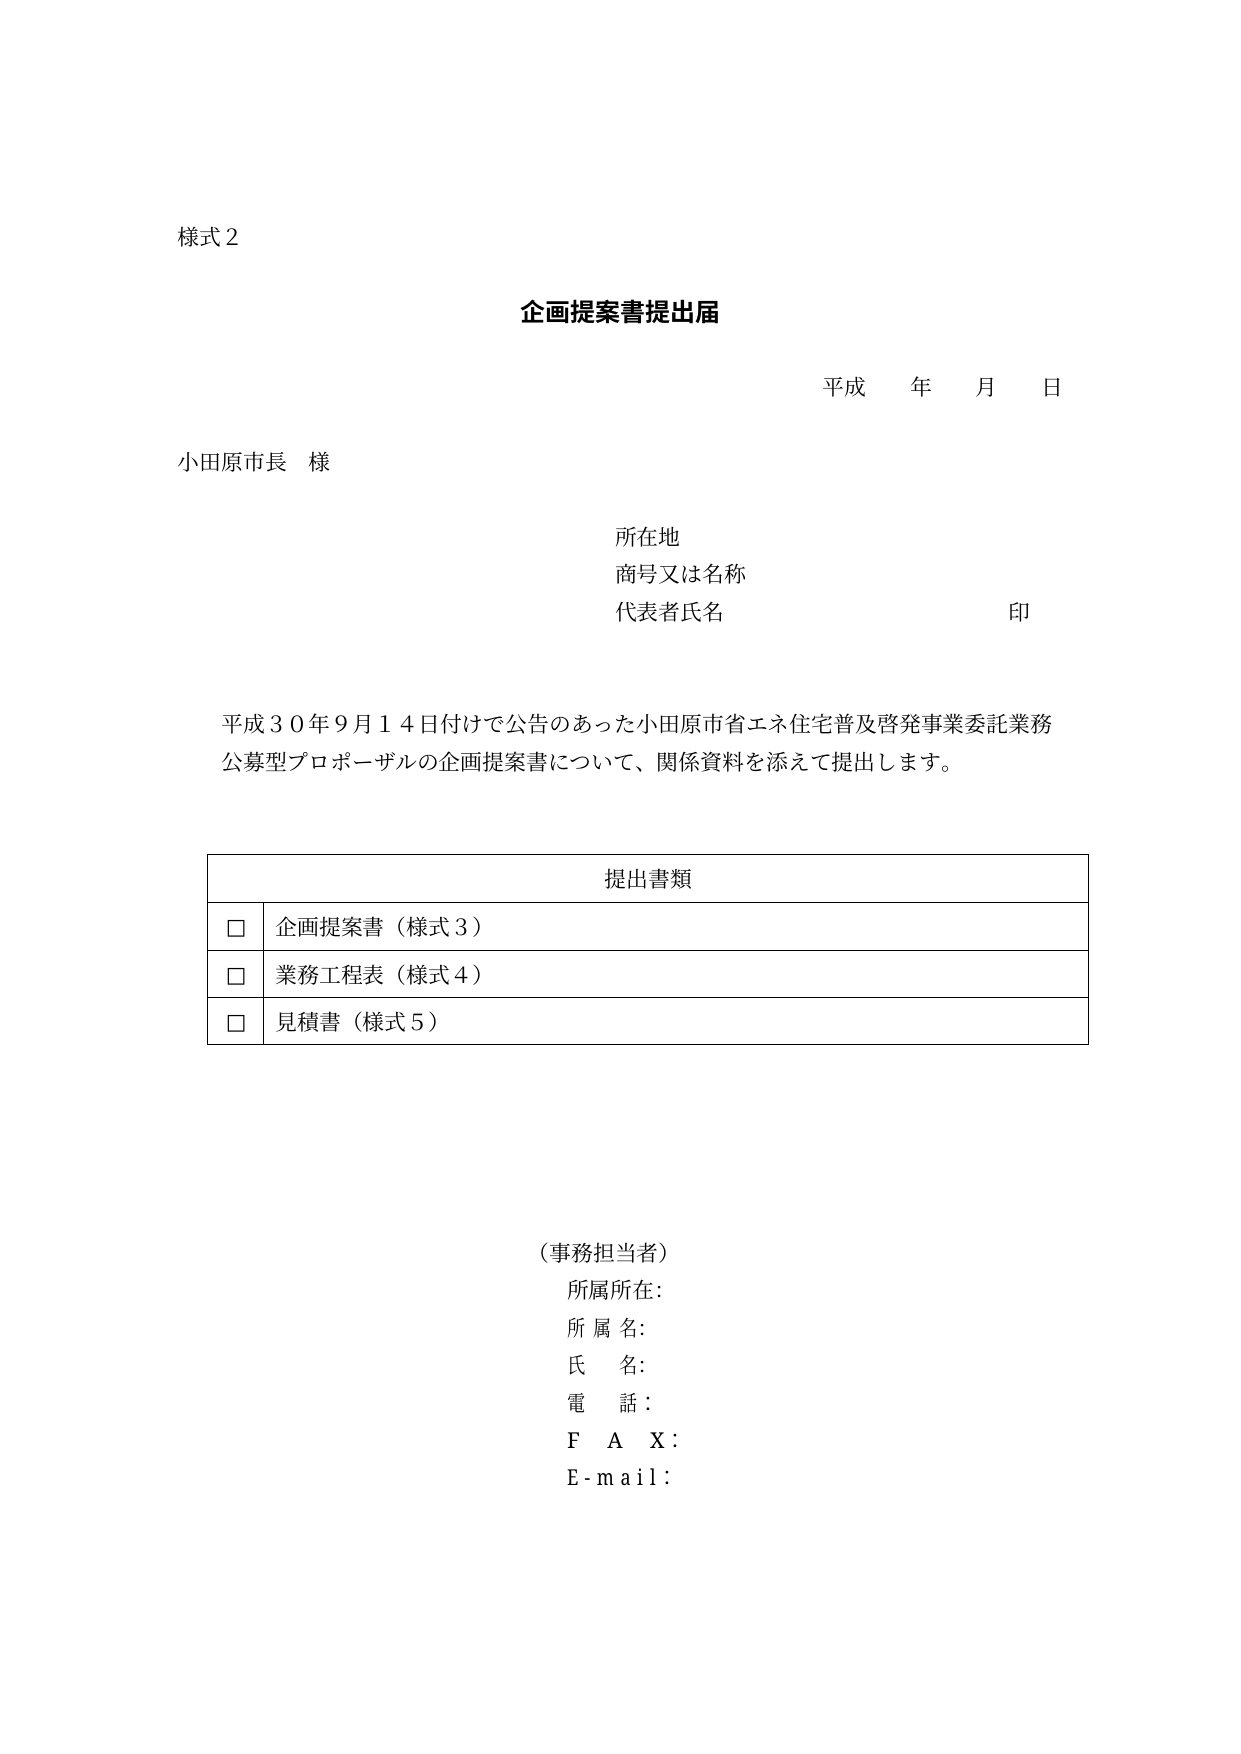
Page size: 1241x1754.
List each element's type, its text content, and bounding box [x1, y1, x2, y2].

text 平成３０年９月１４日付けで公告のあった小田原市省エネ住宅普及啓発事業委託業務公募型プロポーザルの企画提案書について、関係資料を添えて提出します。 [221, 704, 1063, 779]
table_cell 企画提案書（様式３） [264, 903, 1088, 949]
text 様式２ 企画提案書提出届 [177, 217, 777, 254]
text 商号又は名称 [527, 554, 1058, 592]
text 所在地 [527, 517, 1040, 554]
text 代表者氏名 印 [527, 592, 1040, 629]
text E-mail： [479, 1458, 976, 1495]
text 電 話： [479, 1383, 1063, 1420]
text 所属所在： [479, 1270, 1063, 1308]
text （事務担当者） [440, 1233, 976, 1270]
text 平成 年 月 日 [177, 367, 1063, 404]
text 所属名： [479, 1308, 1063, 1345]
table_cell 見積書（様式５） [264, 998, 1088, 1044]
table_cell □ [208, 998, 263, 1044]
table_cell □ [208, 903, 263, 949]
text 氏 名： [479, 1345, 1063, 1383]
table_cell □ [208, 951, 263, 997]
table_cell 業務工程表（様式４） [264, 951, 1088, 997]
text FAX： [479, 1420, 1063, 1458]
table_header 提出書類 [208, 855, 1088, 902]
text 小田原市長 様 [177, 442, 1063, 479]
text 企画提案書提出届 [177, 292, 1063, 329]
